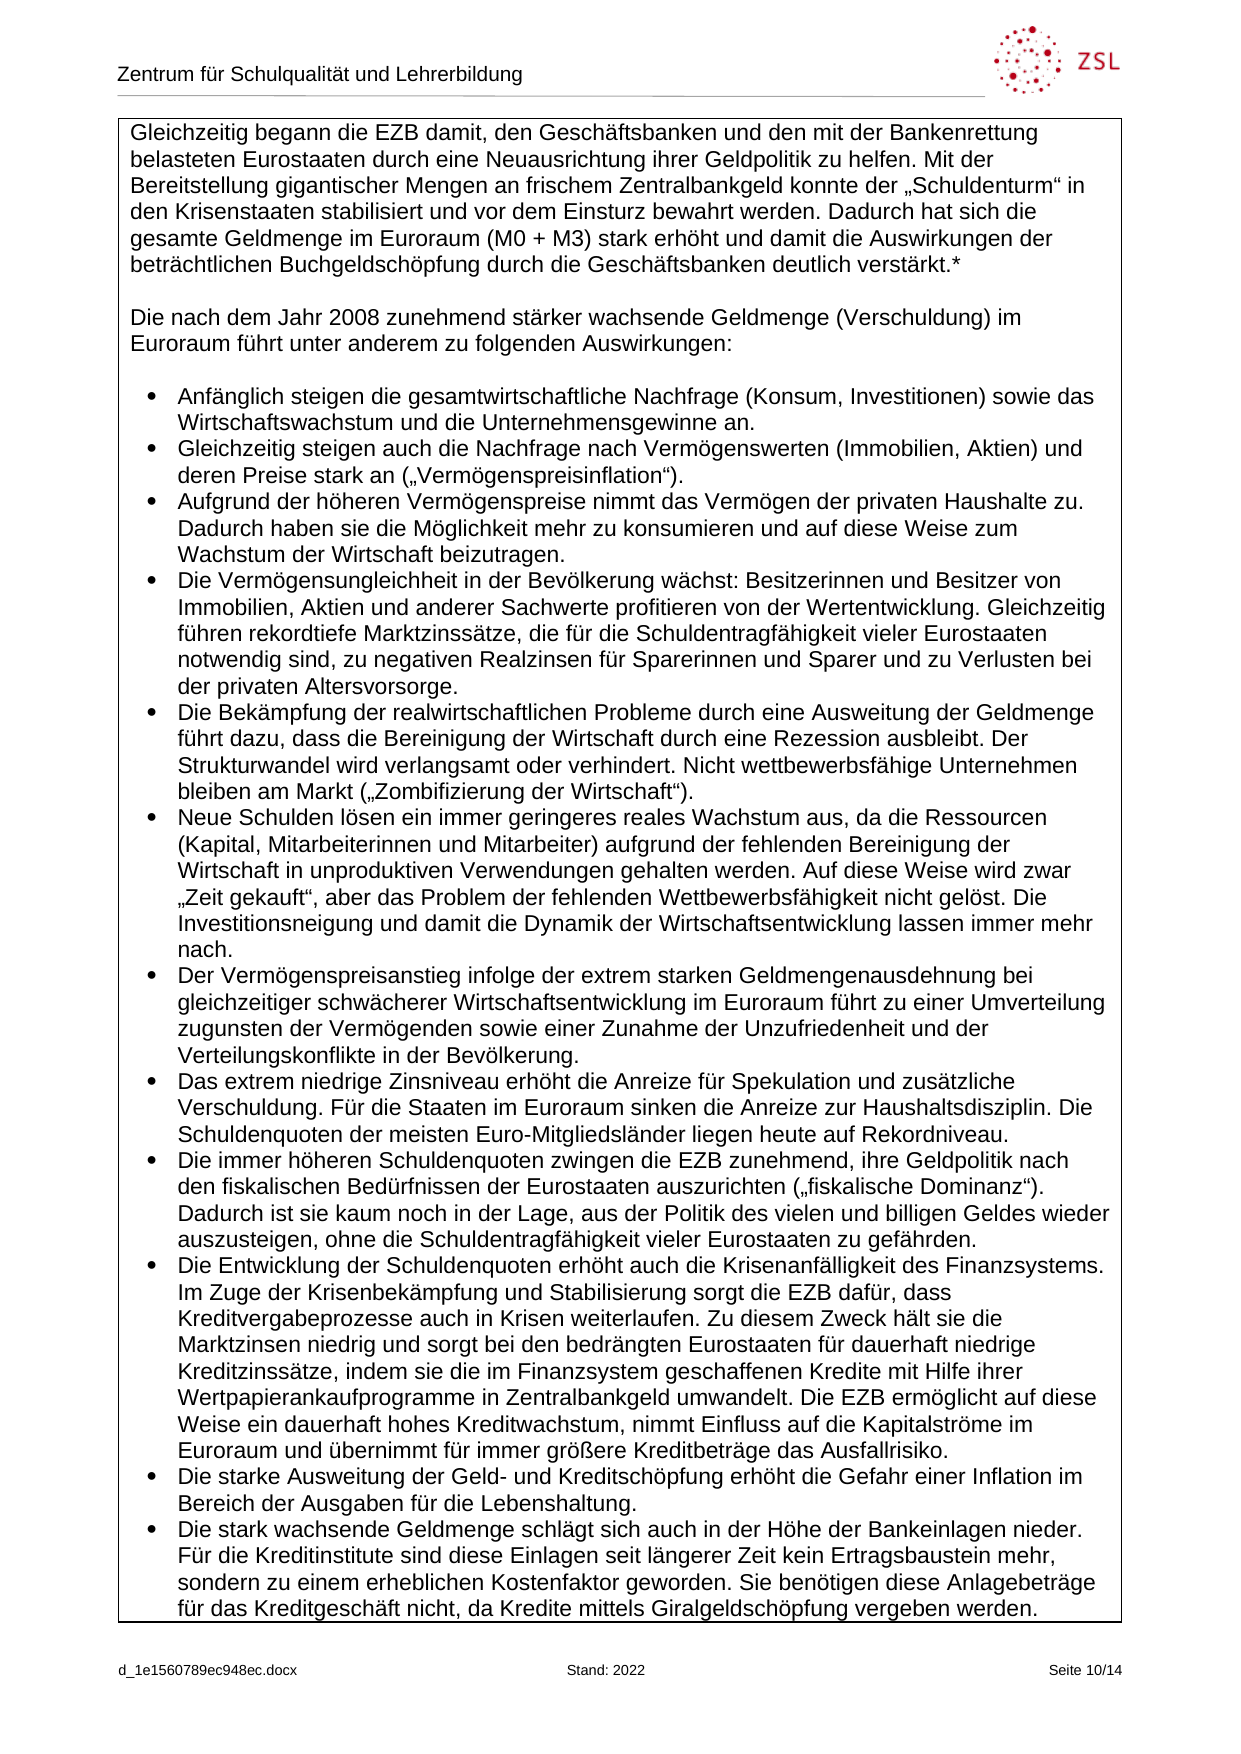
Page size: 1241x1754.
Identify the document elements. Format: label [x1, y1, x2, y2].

picture [992, 25, 1122, 96]
table_cell [119, 119, 1121, 1621]
